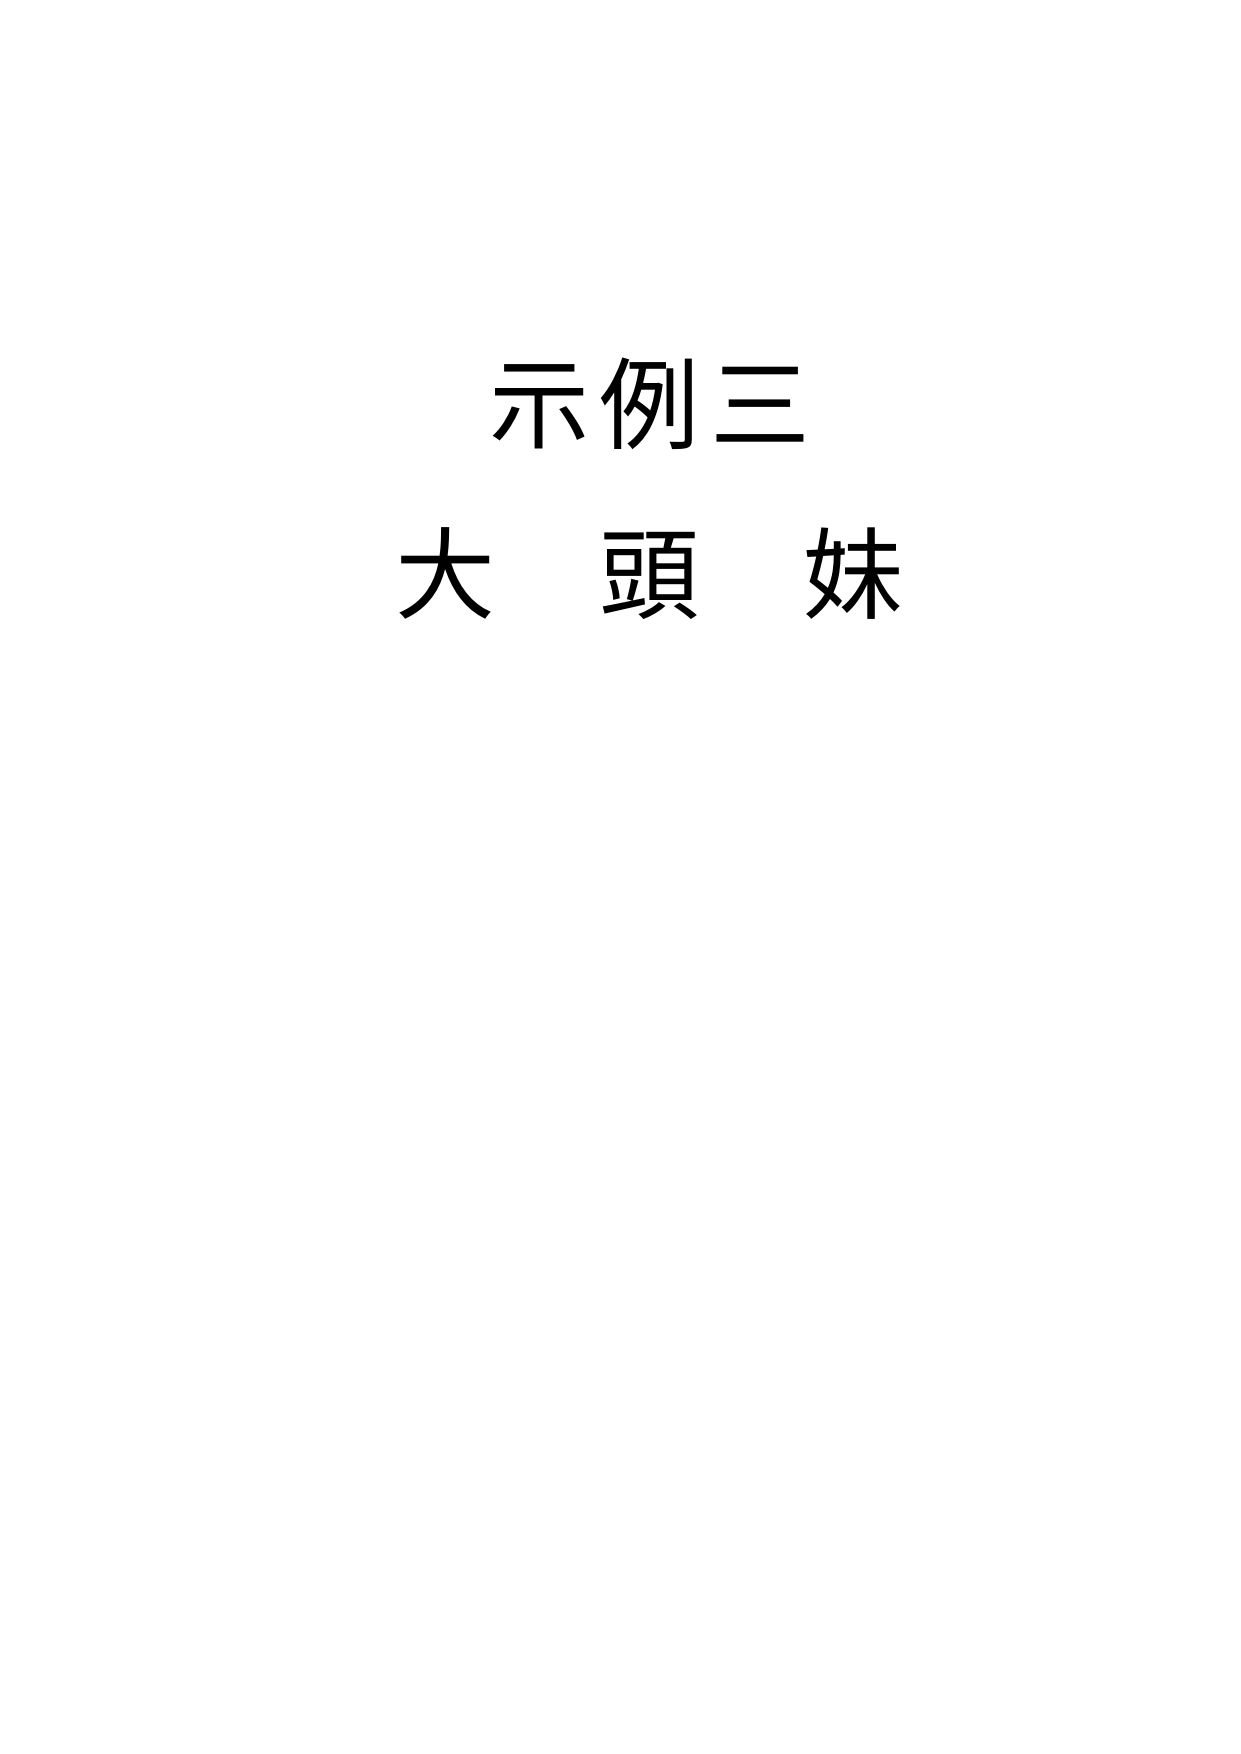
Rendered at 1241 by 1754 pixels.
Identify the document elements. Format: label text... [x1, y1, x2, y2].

text 大 頭 妹 [207, 496, 1092, 640]
text 示例三 [207, 326, 1092, 471]
